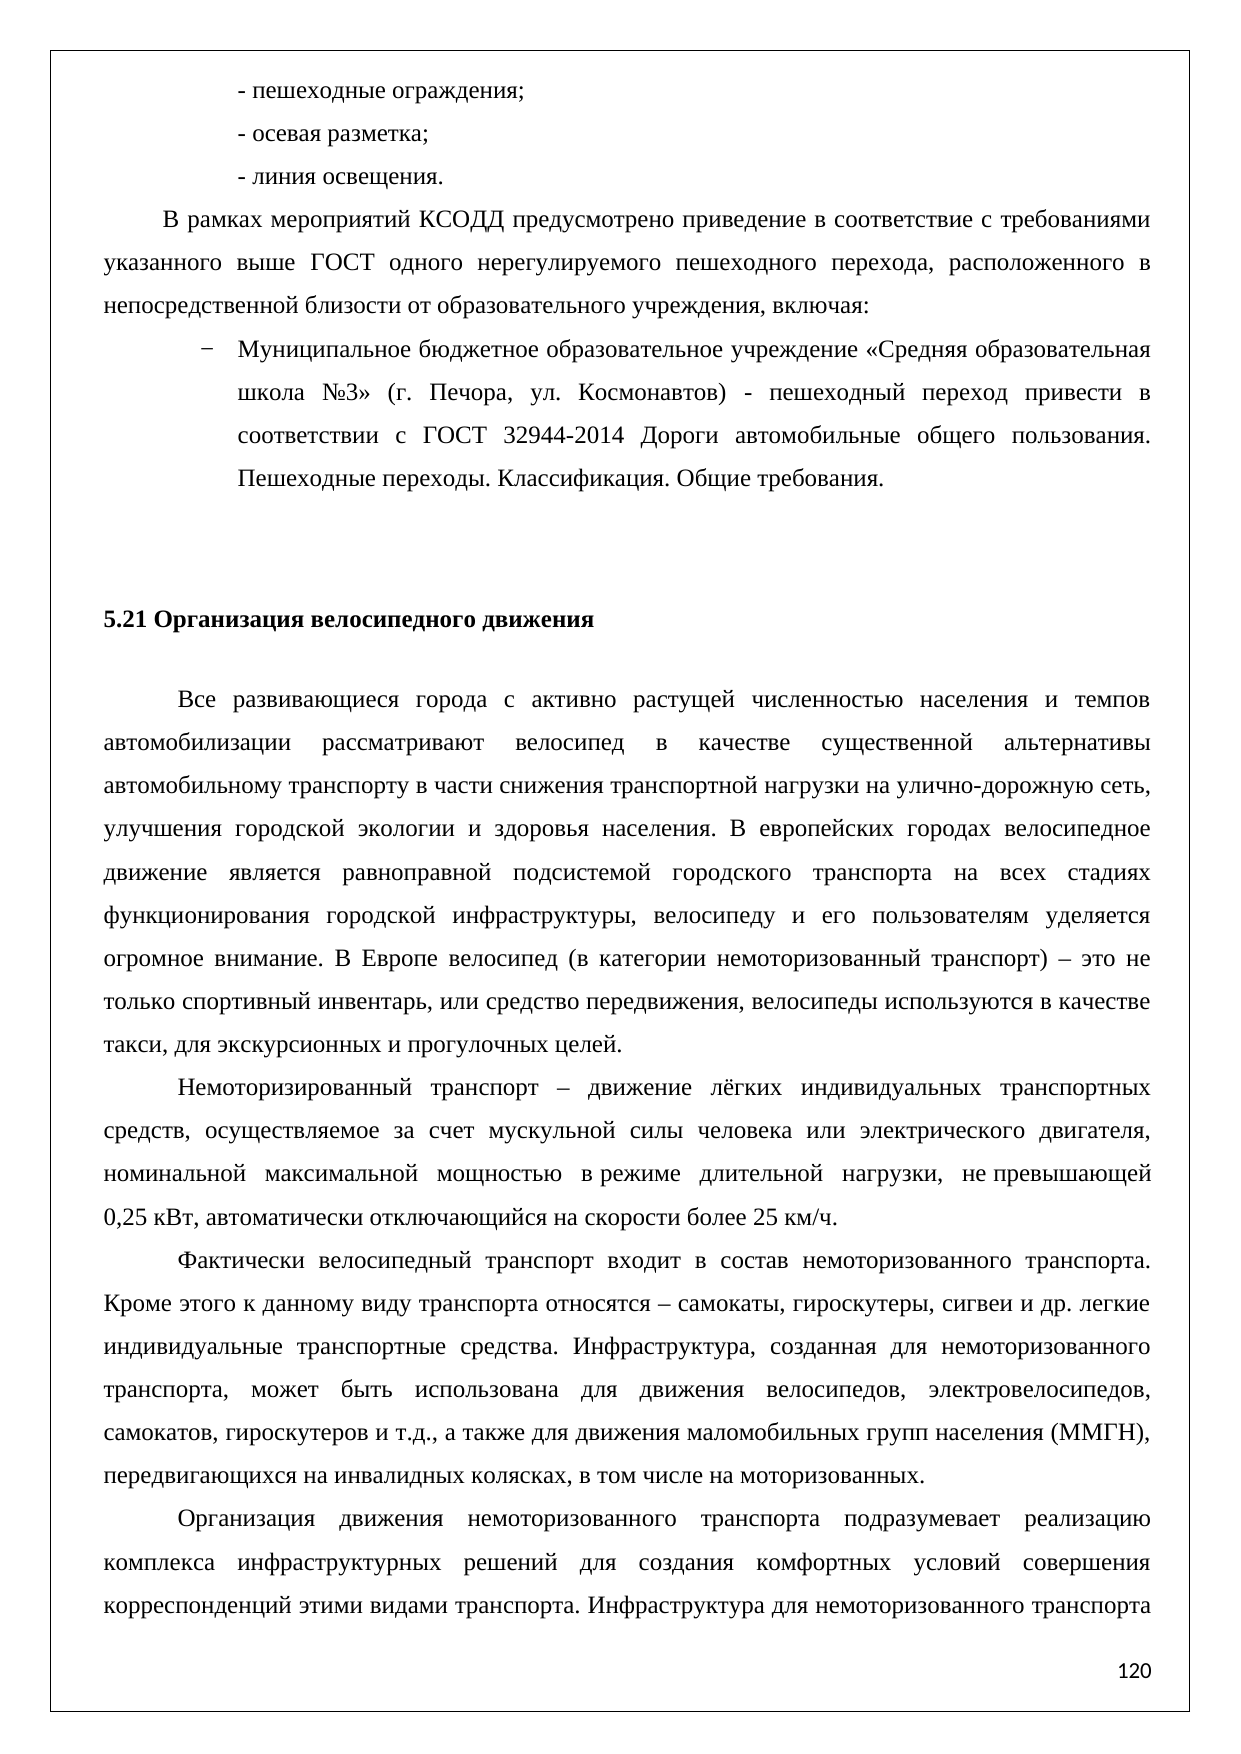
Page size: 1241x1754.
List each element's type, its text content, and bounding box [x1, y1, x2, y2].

text - пешеходные ограждения; [237, 75, 1152, 104]
text - осевая разметка; [237, 118, 1152, 147]
text - линия освещения. [237, 161, 1152, 190]
subtitle 5.21 Организация велосипедного движения [103, 604, 1152, 633]
text Фактически велосипедный транспорт входит в состав немоторизованного транспорта. Кроме этого к данному виду транспорта относятся – самокаты, гироскутеры, сигвеи и др. легкие индивидуальные транспортные средства. Инфраструктура, созданная для немоторизованного транспорта, может быть использована для движения велосипедов, электровелосипедов, самокатов, гироскутеров и т.д., а также для движения маломобильных групп населения (ММГН), передвигающихся на инвалидных колясках, в том числе на моторизованных. [103, 1245, 1152, 1489]
text Все развивающиеся города с активно растущей численностью населения и темпов автомобилизации рассматривают велосипед в качестве существенной альтернативы автомобильному транспорту в части снижения транспортной нагрузки на улично-дорожную сеть, улучшения городской экологии и здоровья населения. В европейских городах велосипедное движение является равноправной подсистемой городского транспорта на всех стадиях функционирования городской инфраструктуры, велосипеду и его пользователям уделяется огромное внимание. В Европе велосипед (в категории немоторизованный транспорт) – это не только спортивный инвентарь, или средство передвижения, велосипеды используются в качестве такси, для экскурсионных и прогулочных целей. [103, 684, 1152, 1058]
text Немоторизированный транспорт – движение лёгких индивидуальных транспортных средств, осуществляемое за счет мускульной силы человека или электрического двигателя, номинальной максимальной мощностью в режиме длительной нагрузки, не превышающей 0,25 кВт, автоматически отключающийся на скорости более 25 км/ч. [103, 1072, 1152, 1230]
text В рамках мероприятий КСОДД предусмотрено приведение в соответствие с требованиями указанного выше ГОСТ одного нерегулируемого пешеходного перехода, расположенного в непосредственной близости от образовательного учреждения, включая: [103, 204, 1152, 319]
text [103, 1503, 1152, 1618]
list Муниципальное бюджетное образовательное учреждение «Средняя образовательная школа №3» (г. Печора, ул. Космонавтов) - пешеходный переход привести в соответствии с ГОСТ 32944-2014 Дороги автомобильные общего пользования. Пешеходные переходы. Классификация. Общие требования. [200, 334, 1152, 492]
